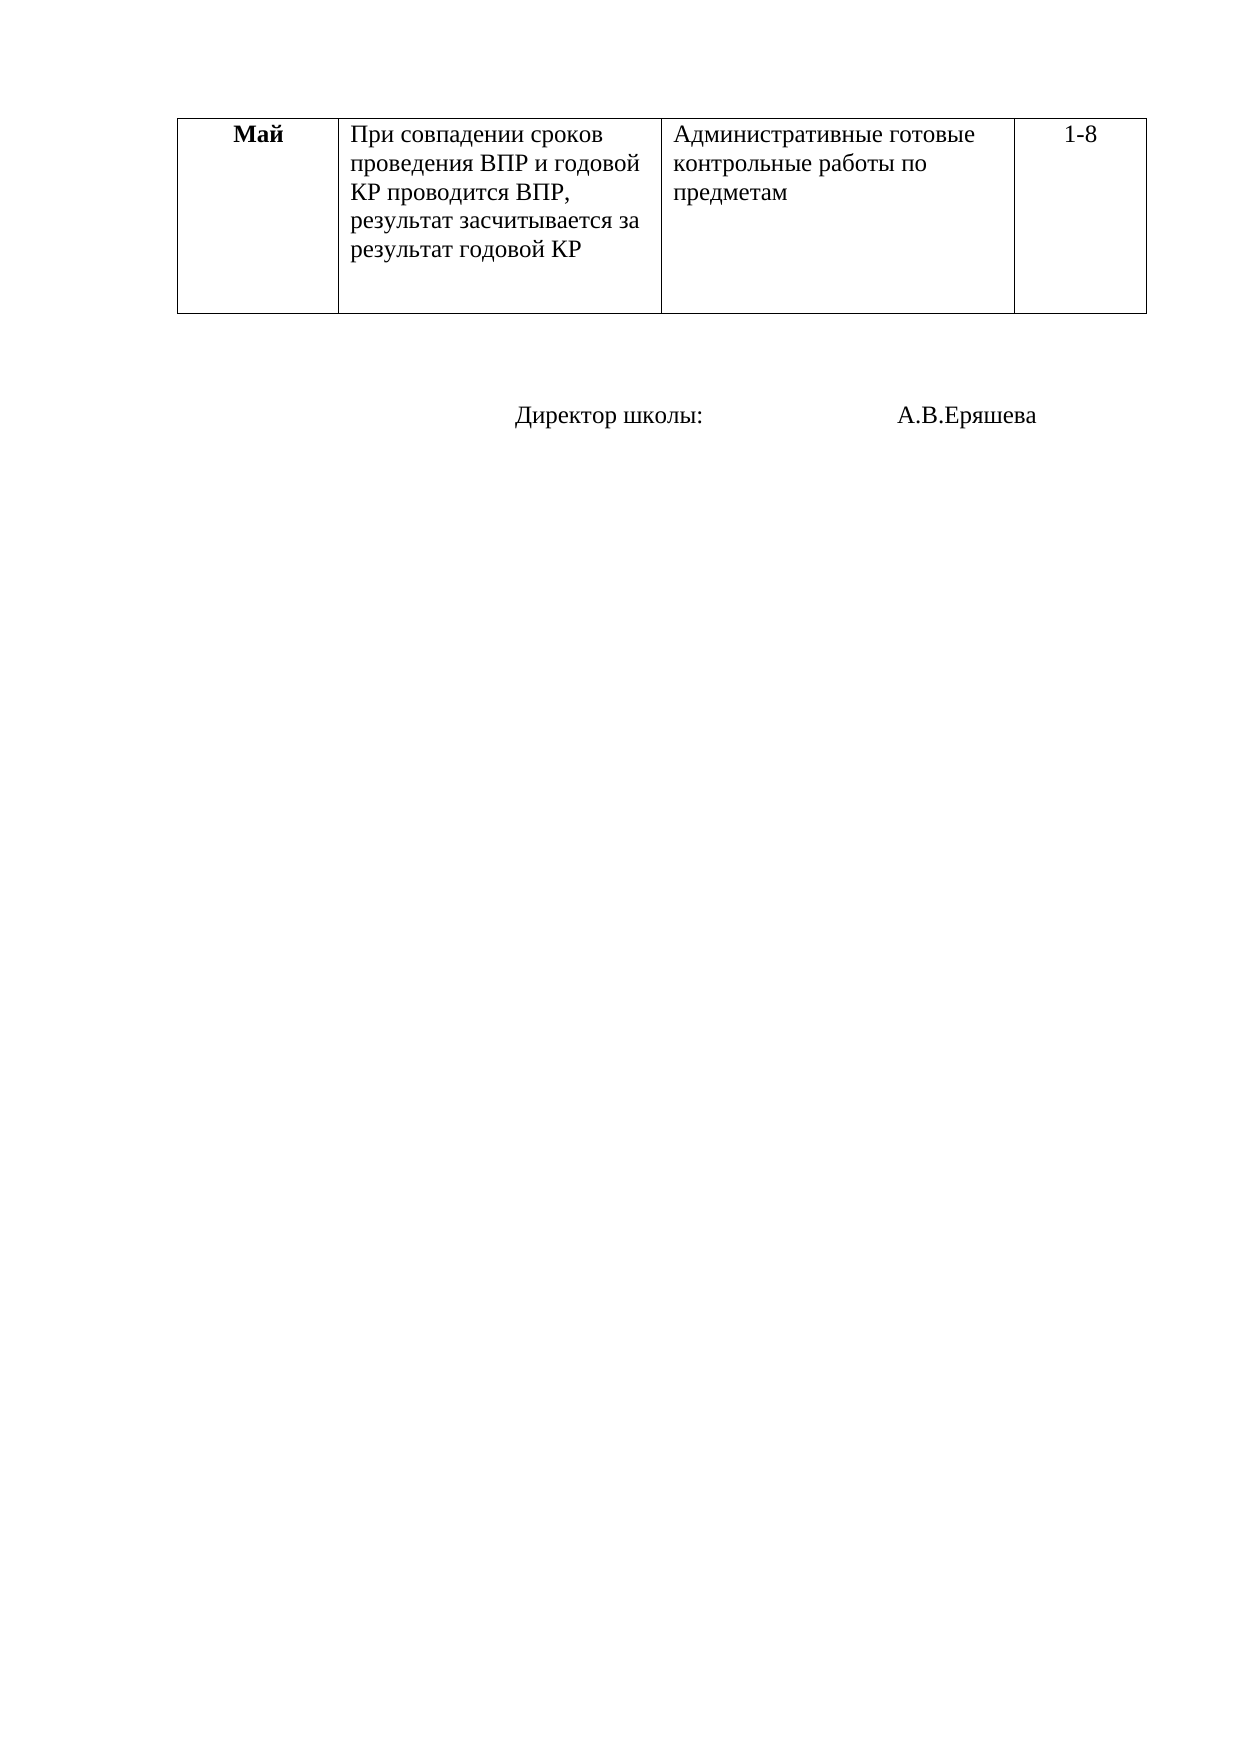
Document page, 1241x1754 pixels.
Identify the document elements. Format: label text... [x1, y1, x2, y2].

text Директор школы: А.В.Еряшева [177, 401, 1152, 429]
table_cell При совпадении сроков проведения ВПР и годовой КР проводится ВПР, результат засчитывается за результат годовой КР [339, 119, 661, 313]
table_cell 1-8 [1015, 119, 1146, 313]
table_cell Административные готовые контрольные работы по предметам [662, 119, 1014, 313]
table_cell Май [178, 119, 338, 313]
